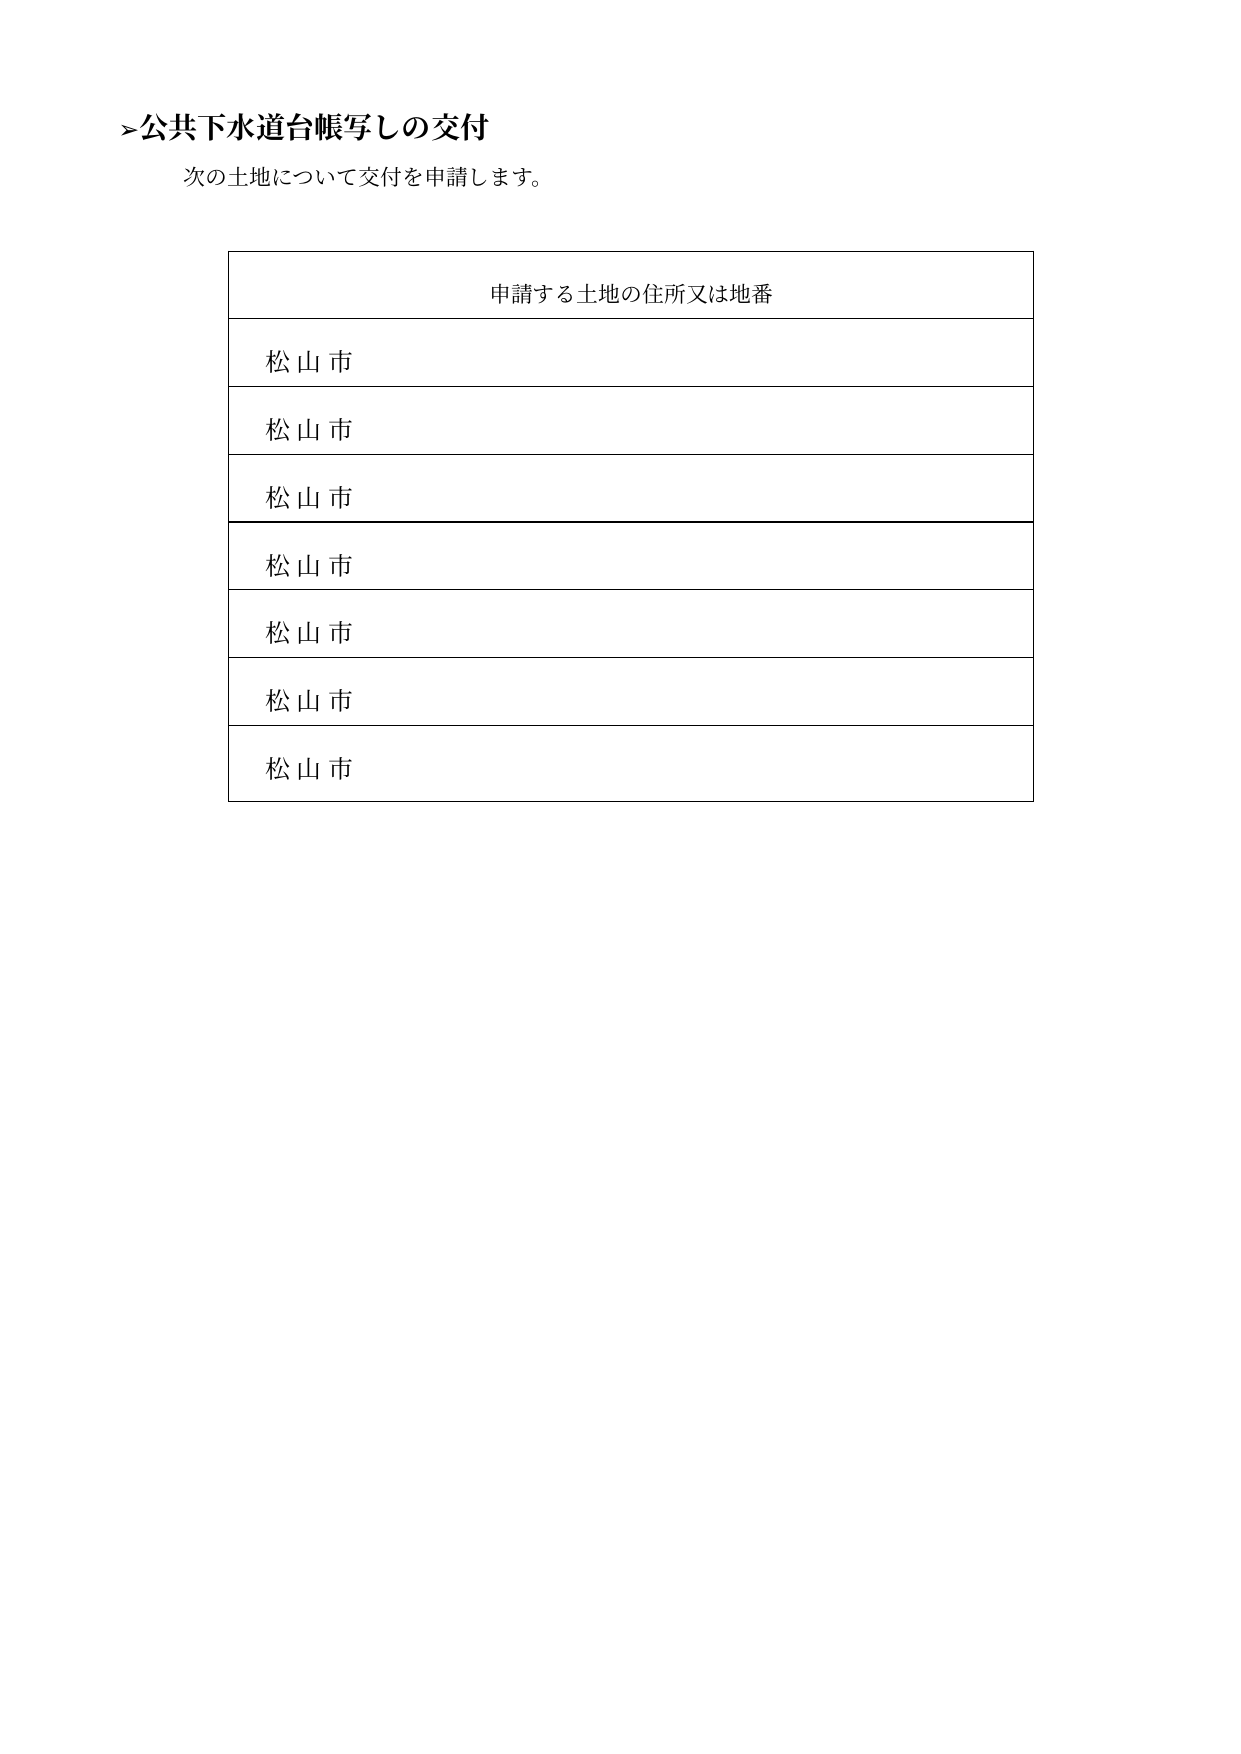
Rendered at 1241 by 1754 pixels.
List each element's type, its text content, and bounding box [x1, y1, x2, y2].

table_cell 松 山 市 [229, 319, 1033, 386]
table_header 申請する土地の住所又は地番 [229, 252, 1033, 318]
table_cell 松 山 市 [229, 726, 1033, 801]
table_cell 松 山 市 [229, 658, 1033, 724]
text ➢公共下水道台帳写しの交付 [118, 101, 1144, 151]
table_cell 松 山 市 [229, 523, 1033, 589]
text 次の土地について交付を申請します。 [118, 151, 1144, 201]
table_cell 松 山 市 [229, 590, 1033, 657]
table_cell 松 山 市 [229, 387, 1033, 454]
table_cell 松 山 市 [229, 455, 1033, 521]
